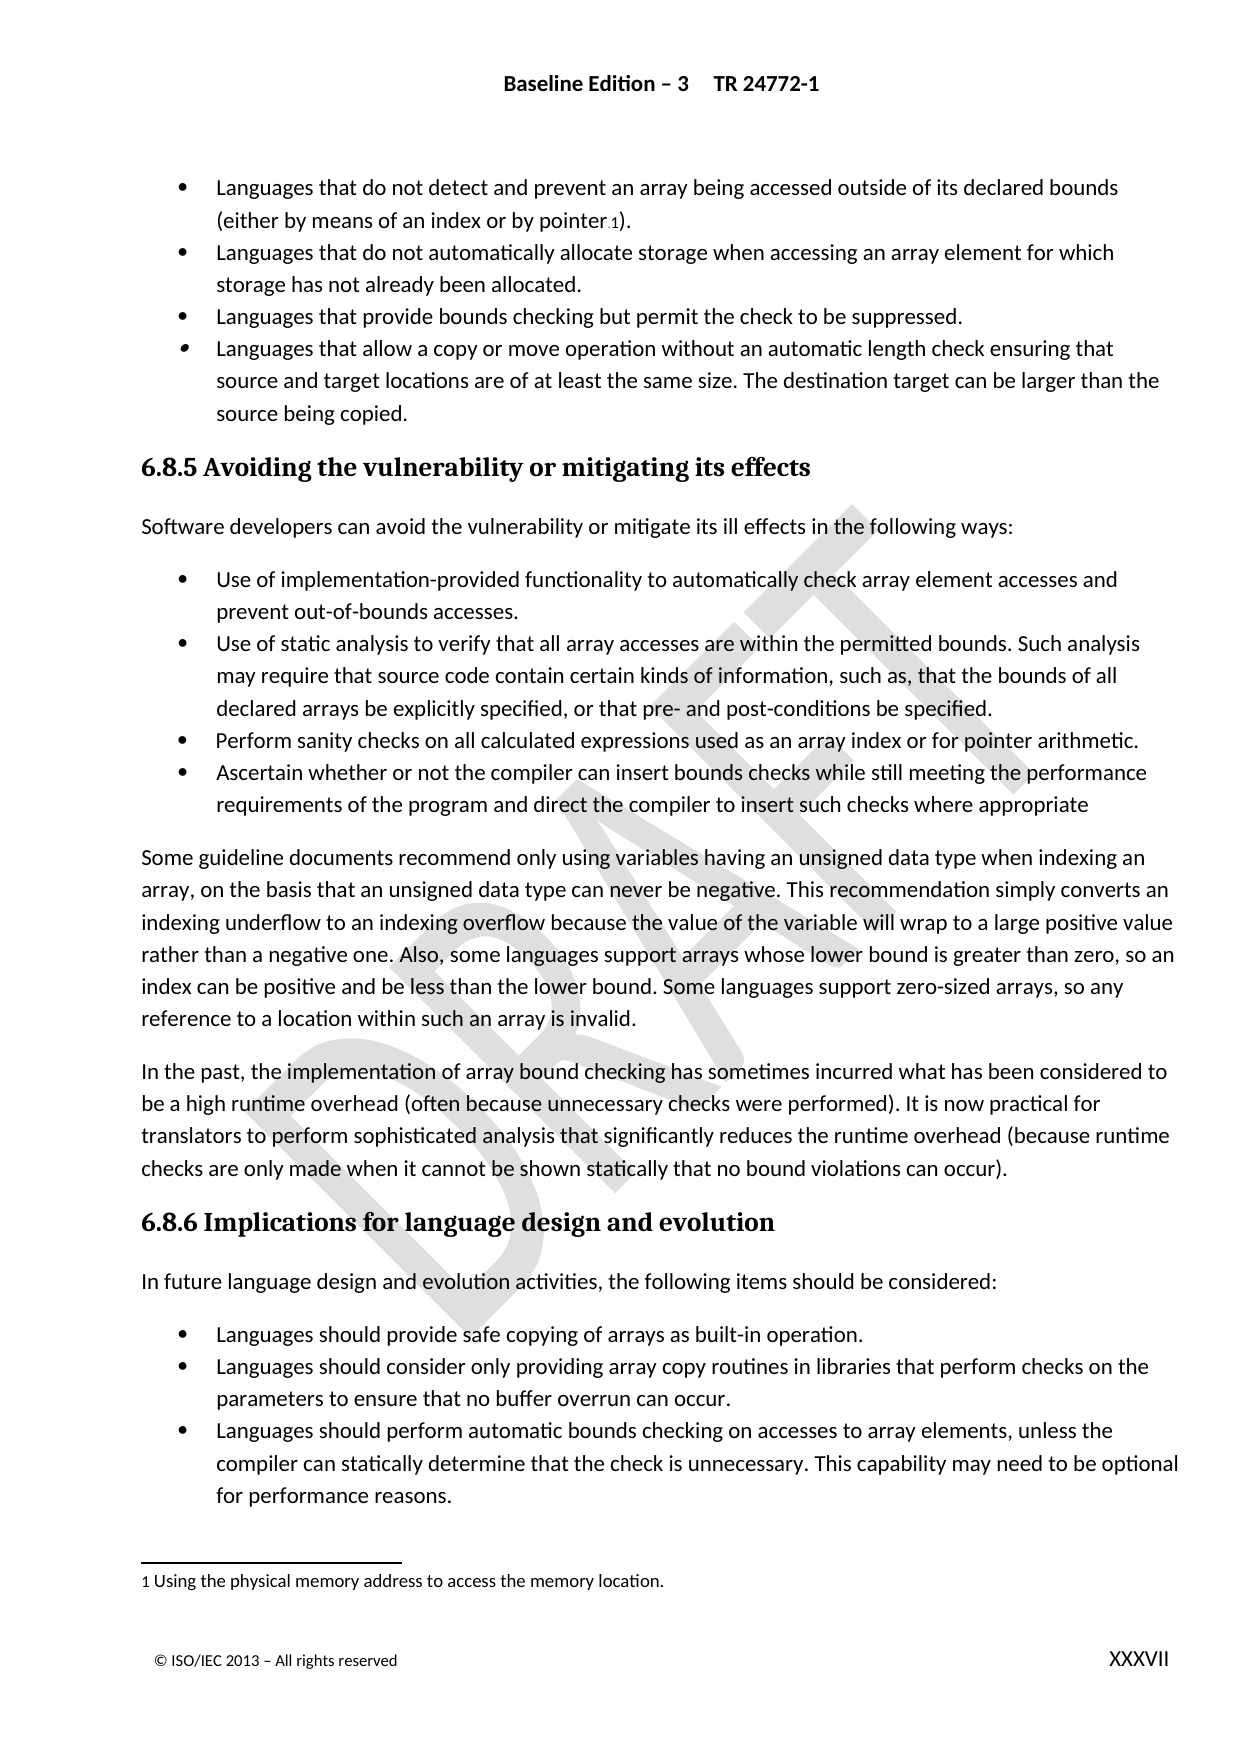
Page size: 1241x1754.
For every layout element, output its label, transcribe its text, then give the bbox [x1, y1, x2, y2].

list Languages should perform automatic bounds checking on accesses to array elements, unless the compiler can statically determine that the check is unnecessary. This capability may need to be optional for performance reasons. [178, 1417, 1182, 1509]
subtitle 6.8.6 Implications for language design and evolution [141, 1207, 1182, 1238]
text Software developers can avoid the vulnerability or mitigate its ill effects in the following ways: [141, 512, 1182, 540]
list Languages that do not automatically allocate storage when accessing an array element for which storage has not already been allocated. [178, 238, 1182, 298]
text In the past, the implementation of array bound checking has sometimes incurred what has been considered to be a high runtime overhead (often because unnecessary checks were performed). It is now practical for translators to perform sophisticated analysis that significantly reduces the runtime overhead (because runtime checks are only made when it cannot be shown statically that no bound violations can occur). [141, 1057, 1182, 1182]
list Languages that provide bounds checking but permit the check to be suppressed. [178, 302, 1182, 330]
list Use of static analysis to verify that all array accesses are within the permitted bounds. Such analysis may require that source code contain certain kinds of information, such as, that the bounds of all declared arrays be explicitly specified, or that pre- and post-conditions be specified. [178, 629, 1182, 722]
list Ascertain whether or not the compiler can insert bounds checks while still meeting the performance requirements of the program and direct the compiler to insert such checks where appropriate [178, 758, 1182, 818]
text In future language design and evolution activities, the following items should be considered: [141, 1267, 1182, 1295]
list Languages should consider only providing array copy routines in libraries that perform checks on the parameters to ensure that no buffer overrun can occur. [178, 1352, 1182, 1412]
subtitle 6.8.5 Avoiding the vulnerability or mitigating its effects [141, 452, 1182, 483]
list Perform sanity checks on all calculated expressions used as an array index or for pointer arithmetic. [178, 726, 1182, 754]
list Languages that do not detect and prevent an array being accessed outside of its declared bounds (either by means of an index or by pointer0F). [178, 173, 1182, 234]
text Some guideline documents recommend only using variables having an unsigned data type when indexing an array, on the basis that an unsigned data type can never be negative. This recommendation simply converts an indexing underflow to an indexing overflow because the value of the variable will wrap to a large positive value rather than a negative one. Also, some languages support arrays whose lower bound is greater than zero, so an index can be positive and be less than the lower bound. Some languages support zero-sized arrays, so any reference to a location within such an array is invalid. [141, 843, 1182, 1032]
list Languages should provide safe copying of arrays as built-in operation. [178, 1320, 1182, 1348]
list Languages that allow a copy or move operation without an automatic length check ensuring that source and target locations are of at least the same size. The destination target can be larger than the source being copied. [178, 334, 1182, 427]
list Use of implementation-provided functionality to automatically check array element accesses and prevent out-of-bounds accesses. [178, 565, 1182, 625]
